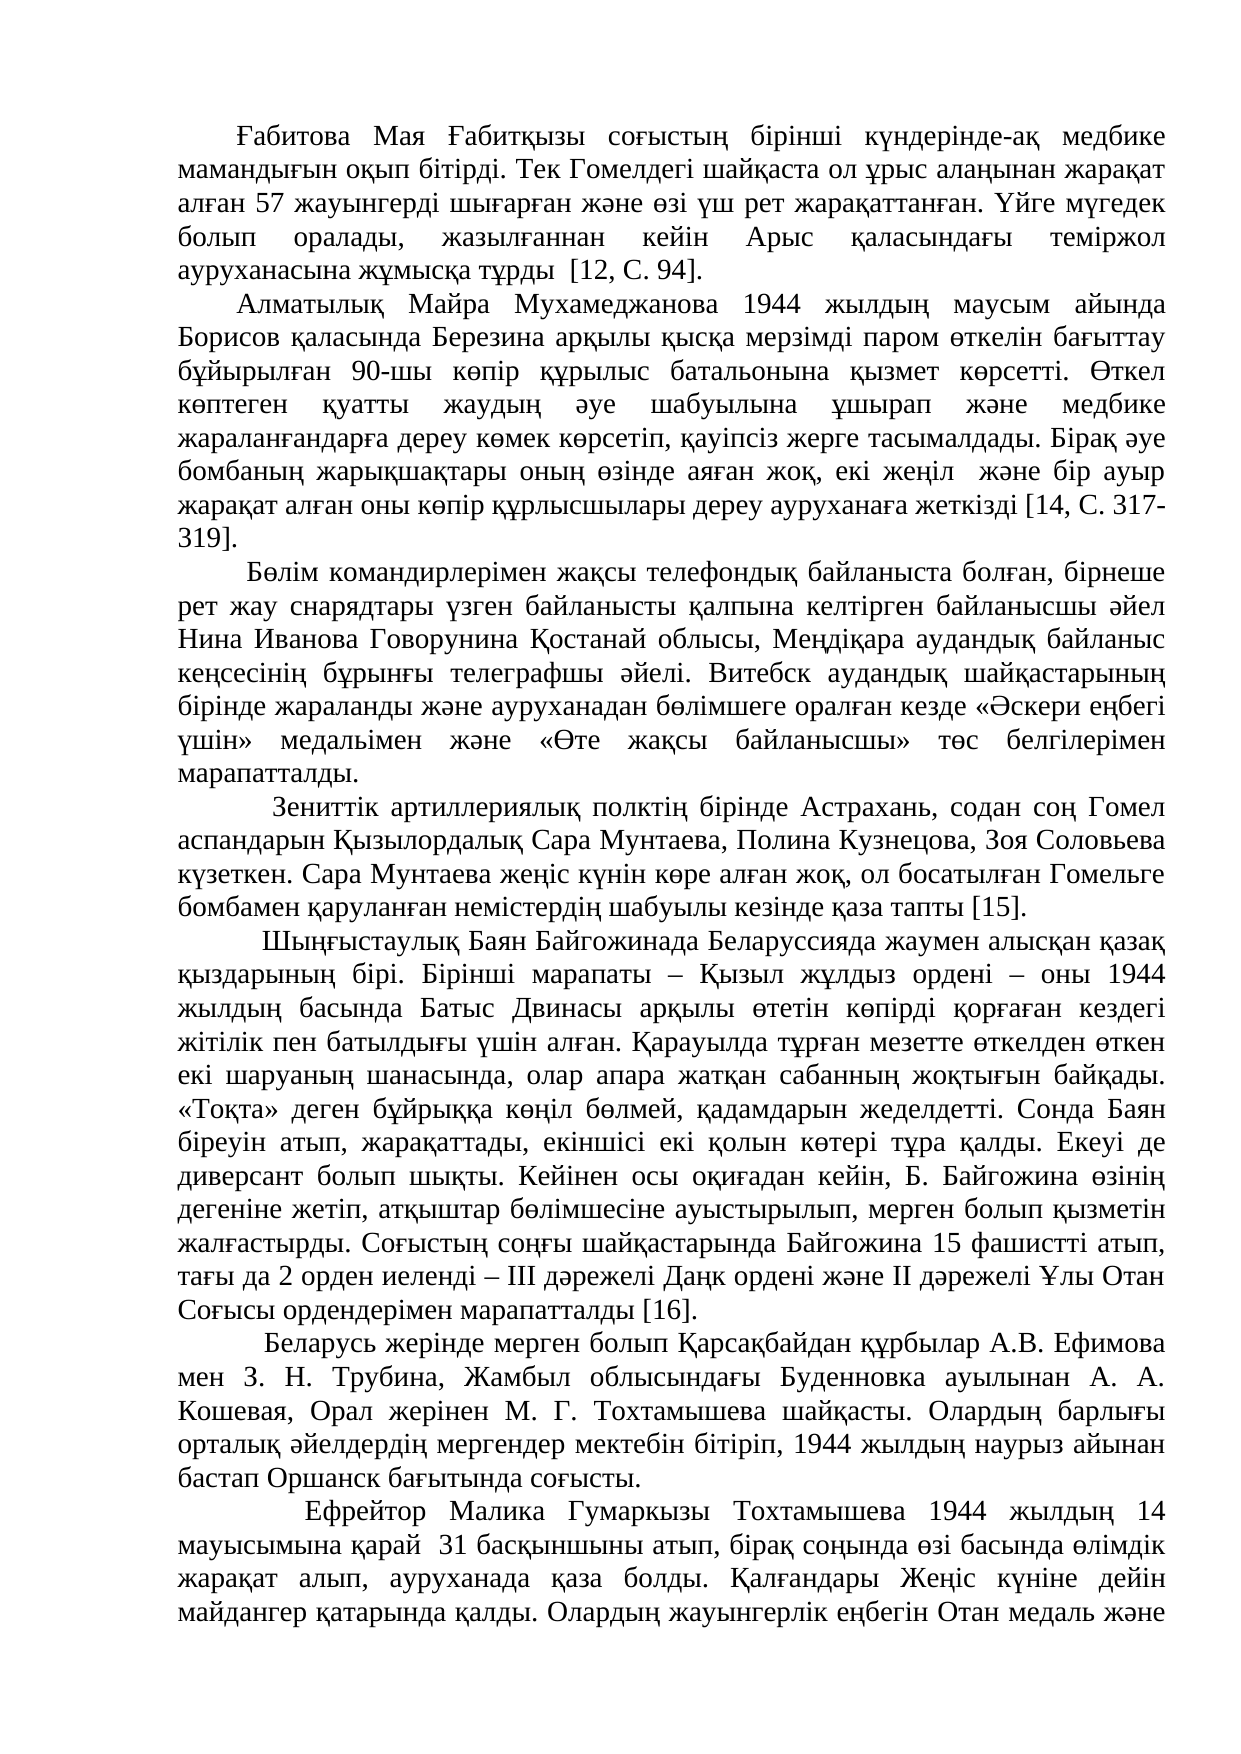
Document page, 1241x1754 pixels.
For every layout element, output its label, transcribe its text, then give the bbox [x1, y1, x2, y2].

text Бөлім командирлерімен жақсы телефондық байланыста болған, бірнеше рет жау снарядтары үзген байланысты қалпына келтірген байланысшы әйел Нина Иванова Говорунина Қостанай облысы, Меңдіқара аудандық байланыс кеңсесінің бұрынғы телеграфшы әйелі. Витебск аудандық шайқастарының бірінде жараланды және ауруханадан бөлімшеге оралған кезде «Әскери еңбегі үшін» медальімен және «Өте жақсы байланысшы» төс белгілерімен марапатталды. [177, 554, 1167, 789]
text Зениттік артиллериялық полктің бірінде Астрахань, содан соң Гомел аспандарын Қызылордалық Сара Мунтаева, Полина Кузнецова, Зоя Соловьева күзеткен. Сара Мунтаева жеңіс күнін көре алған жоқ, ол босатылған Гомельге бомбамен қаруланған немістердің шабуылы кезінде қаза тапты [15]. [177, 789, 1167, 923]
text Шыңғыстаулық Баян Байгожинада Беларуссияда жаумен алысқан қазақ қыздарының бірі. Бірінші марапаты – Қызыл жұлдыз ордені – оны 1944 жылдың басында Батыс Двинасы арқылы өтетін көпірді қорғаған кездегі жітілік пен батылдығы үшін алған. Қарауылда тұрған мезетте өткелден өткен екі шаруаның шанасында, олар апара жатқан сабанның жоқтығын байқады. «Тоқта» деген бұйрыққа көңіл бөлмей, қадамдарын жеделдетті. Сонда Баян біреуін атып, жарақаттады, екіншісі екі қолын көтері тұра қалды. Екеуі де диверсант болып шықты. Кейінен осы оқиғадан кейін, Б. Байгожина өзінің дегеніне жетіп, атқыштар бөлімшесіне ауыстырылып, мерген болып қызметін жалғастырды. Соғыстың соңғы шайқастарында Байгожина 15 фашистті атып, тағы да 2 орден иеленді – ІІІ дәрежелі Даңк ордені және ІІ дәрежелі Ұлы Отан Соғысы ордендерімен марапатталды [16]. [177, 923, 1167, 1326]
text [177, 1493, 1167, 1627]
text Беларусь жерінде мерген болып Қарсақбайдан құрбылар А.В. Ефимова мен З. Н. Трубина, Жамбыл облысындағы Буденновка ауылынан А. А. Кошевая, Орал жерінен М. Г. Тохтамышева шайқасты. Олардың барлығы орталық әйелдердің мергендер мектебін бітіріп, 1944 жылдың наурыз айынан бастап Оршанск бағытында соғысты. [177, 1326, 1167, 1493]
text Ғабитова Мая Ғабитқызы соғыстың бірінші күндерінде-ақ медбике мамандығын оқып бітірді. Тек Гомелдегі шайқаста ол ұрыс алаңынан жарақат алған 57 жауынгерді шығарған және өзі үш рет жарақаттанған. Үйге мүгедек болып оралады, жазылғаннан кейін Арыс қаласындағы теміржол ауруханасына жұмысқа тұрды [12, С. 94]. [177, 118, 1167, 286]
text Алматылық Майра Мухамеджанова 1944 жылдың маусым айында Борисов қаласында Березина арқылы қысқа мерзімді паром өткелін бағыттау бұйырылған 90-шы көпір құрылыс батальонына қызмет көрсетті. Өткел көптеген қуатты жаудың әуе шабуылына ұшырап және медбике жараланғандарға дереу көмек көрсетіп, қауіпсіз жерге тасымалдады. Бірақ әуе бомбаның жарықшақтары оның өзінде аяған жоқ, екі жеңіл және бір ауыр жарақат алған оны көпір құрлысшылары дереу ауруханаға жеткізді [14, С. 317-319]. [177, 286, 1167, 554]
